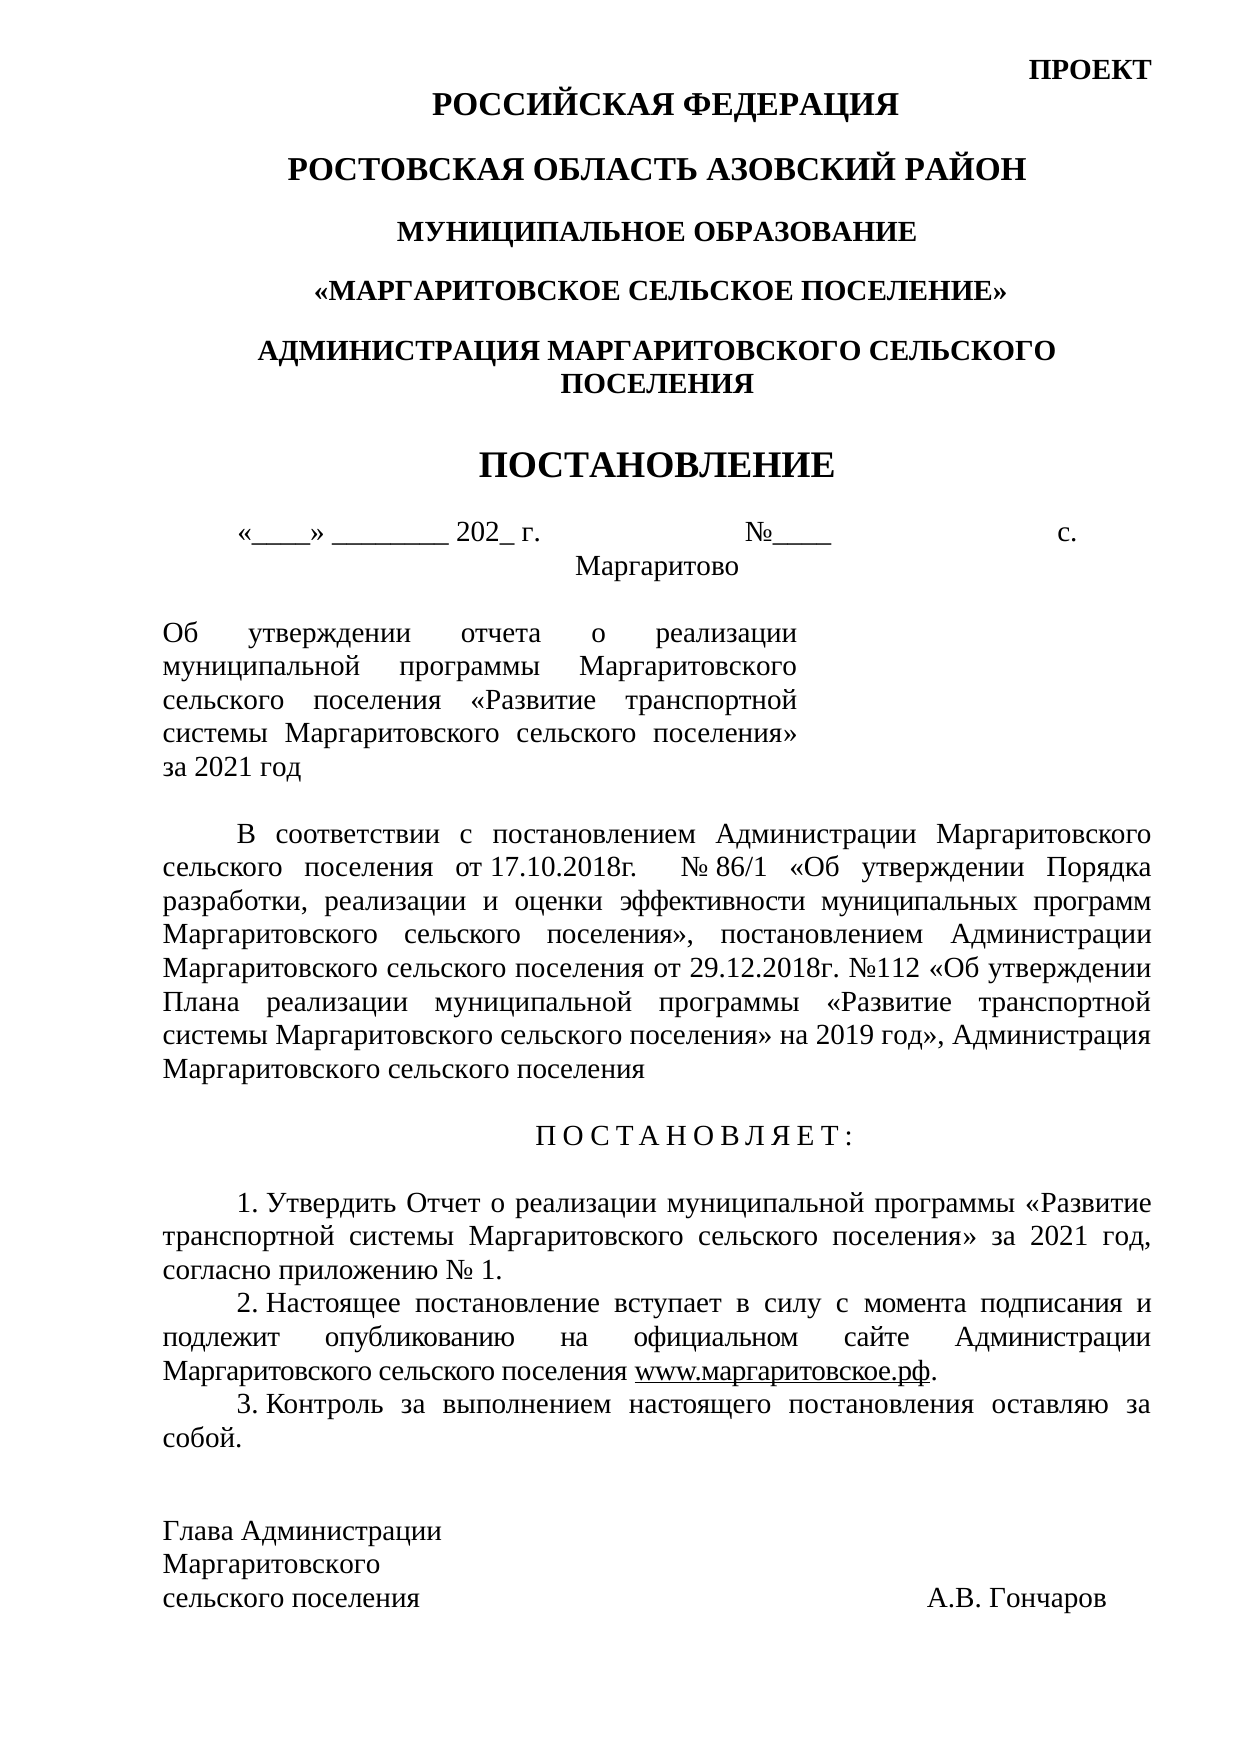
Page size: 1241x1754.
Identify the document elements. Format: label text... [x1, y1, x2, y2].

text В соответствии с постановлением Администрации Маргаритовского сельского поселения от 17.10.2018г. № 86/1 «Об утверждении Порядка разработки, реализации и оценки эффективности муниципальных программ Маргаритовского сельского поселения», постановлением Администрации Маргаритовского сельского поселения от 29.12.2018г. №112 «Об утверждении Плана реализации муниципальной программы «Развитие транспортной системы Маргаритовского сельского поселения» на 2019 год», Администрация Маргаритовского сельского поселения [162, 816, 1152, 1084]
text 1. Утвердить Отчет о реализации муниципальной программы «Развитие транспортной системы Маргаритовского сельского поселения» за 2021 год, согласно приложению № 1. [162, 1185, 1152, 1286]
text ПОСТАНОВЛЕНИЕ [162, 443, 1152, 486]
text Глава Администрации [162, 1513, 1152, 1546]
text 3. Контроль за выполнением настоящего постановления оставляю за собой. [162, 1386, 1152, 1453]
text ПОСТАНОВЛЯЕТ: [162, 1118, 1152, 1151]
text АДМИНИСТРАЦИЯ МАРГАРИТОВСКОГО СЕЛЬСКОГО ПОСЕЛЕНИЯ [162, 333, 1152, 400]
subtitle «____» ________ 202_ г. №____ с. Маргаритово [162, 514, 1152, 581]
text сельского поселения А.В. Гончаров [162, 1580, 1152, 1613]
text ПРОЕКТ [162, 59, 1152, 84]
text «МАРГАРИТОВСКОЕ СЕЛЬСКОЕ ПОСЕЛЕНИЕ» [162, 273, 1152, 307]
text РОССИЙСКАЯ ФЕДЕРАЦИЯ [162, 84, 1152, 122]
text 2. Настоящее постановление вступает в силу с момента подписания и подлежит опубликованию на официальном сайте Администрации Маргаритовского сельского поселения www.маргаритовское.рф. [162, 1286, 1152, 1386]
text Маргаритовского [162, 1546, 1152, 1580]
text Об утверждении отчета о реализации муниципальной программы Маргаритовского сельского поселения «Развитие транспортной системы Маргаритовского сельского поселения» за 2021 год [162, 615, 797, 782]
text МУНИЦИПАЛЬНОЕ ОБРАЗОВАНИЕ [162, 214, 1152, 247]
text РОСТОВСКАЯ ОБЛАСТЬ АЗОВСКИЙ РАЙОН [162, 149, 1152, 187]
